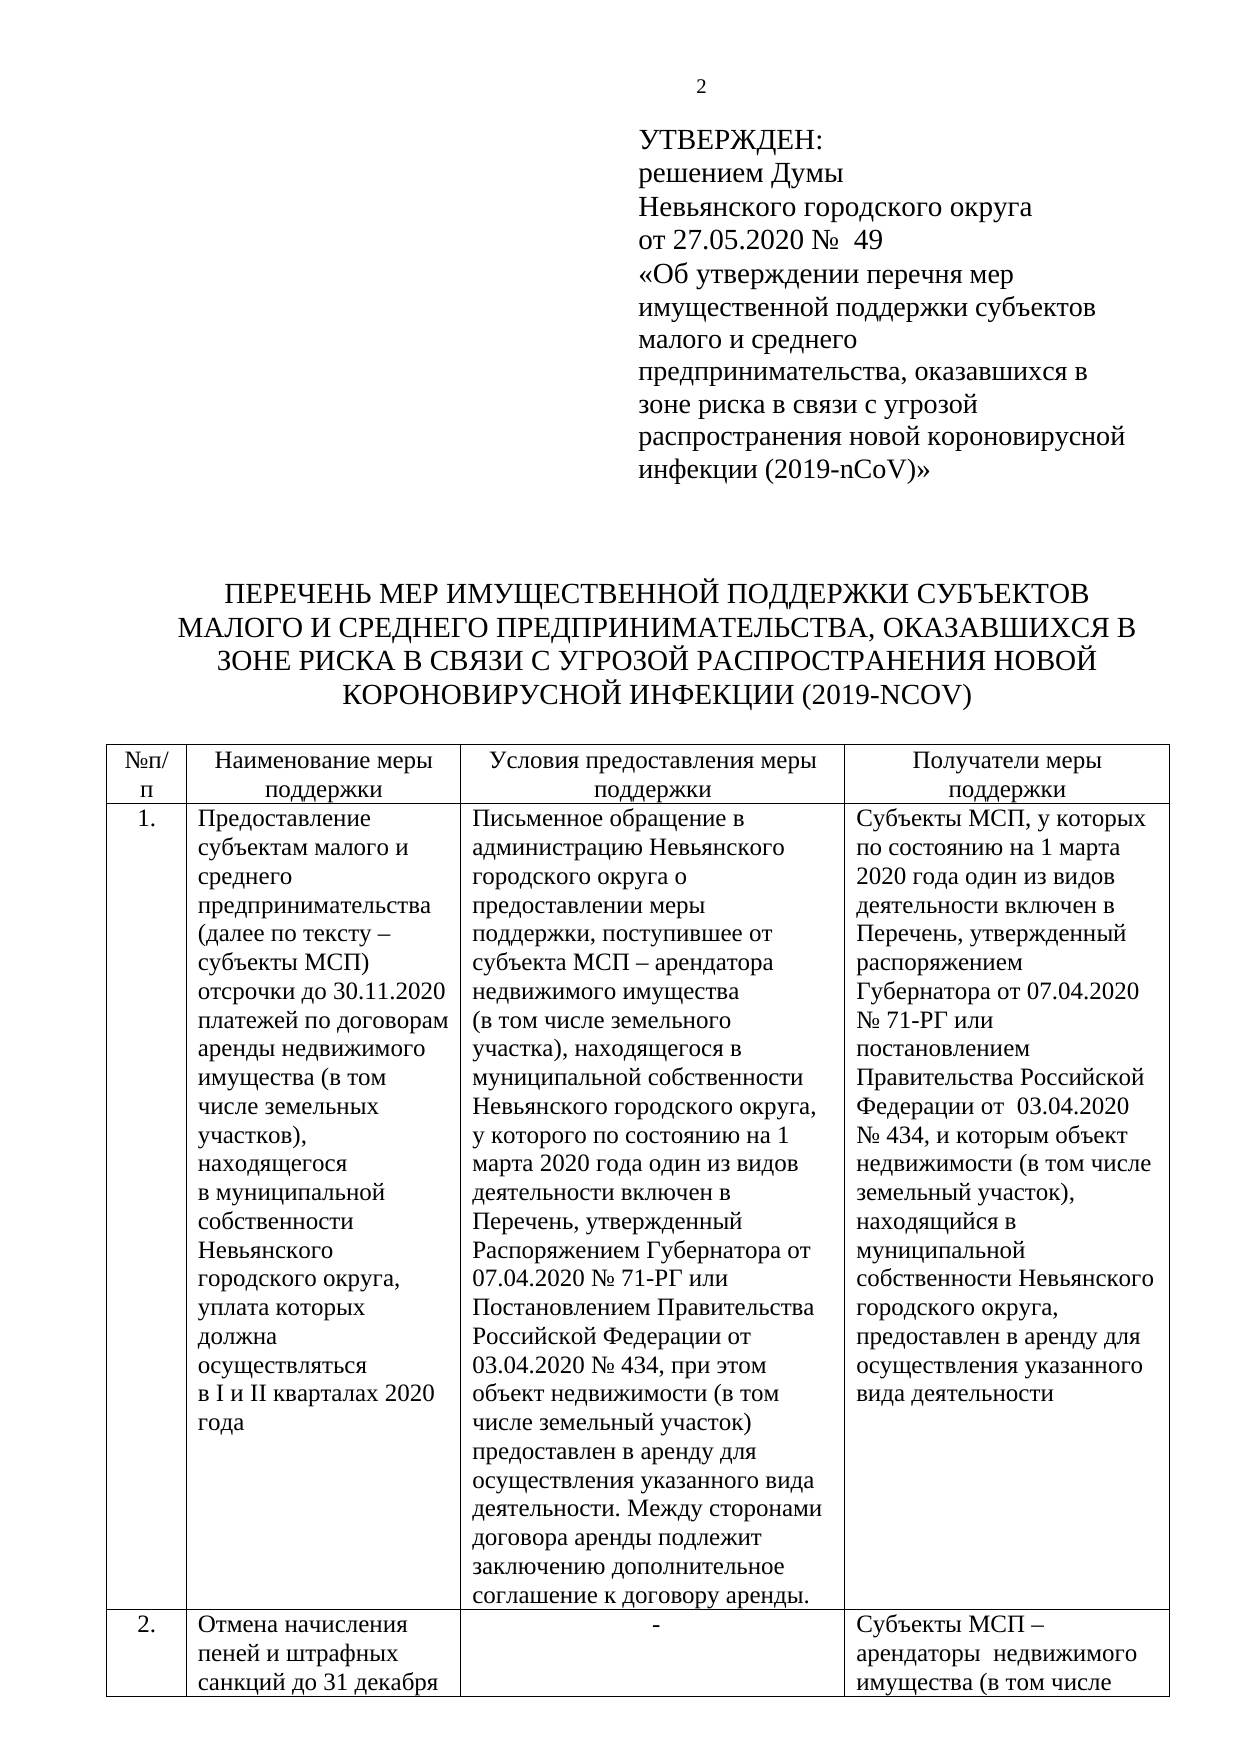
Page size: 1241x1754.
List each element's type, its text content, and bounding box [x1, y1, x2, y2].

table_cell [845, 1610, 1169, 1696]
text ПЕРЕЧЕНЬ МЕР ИМУЩЕСТВЕННОЙ ПОДДЕРЖКИ СУБЪЕКТОВ МАЛОГО И СРЕДНЕГО ПРЕДПРИНИМАТЕЛЬСТВА, ОКАЗАВШИХСЯ В ЗОНЕ РИСКА В СВЯЗИ С УГРОЗОЙ РАСПРОСТРАНЕНИЯ НОВОЙ КОРОНОВИРУСНОЙ ИНФЕКЦИИ (2019-NCOV) [162, 576, 1152, 710]
table_header №п/п [107, 745, 186, 802]
table_cell Субъекты МСП, у которых по состоянию на 1 марта 2020 года один из видов деятельности включен в Перечень, утвержденный распоряжением Губернатора от 07.04.2020 № 71-РГ или постановлением Правительства Российской Федерации от 03.04.2020 № 434, и которым объект недвижимости (в том числе земельный участок), находящийся в муниципальной собственности Невьянского городского округа, предоставлен в аренду для осуществления указанного вида деятельности [845, 804, 1169, 1608]
table_header Наименование меры поддержки [187, 745, 460, 802]
table_header Условия предоставления меры поддержки [461, 745, 844, 802]
table_header Получатели меры поддержки [845, 745, 1169, 802]
table_cell Письменное обращение в администрацию Невьянского городского округа о предоставлении меры поддержки, поступившее от субъекта МСП – арендатора недвижимого имущества (в том числе земельного участка), находящегося в муниципальной собственности Невьянского городского округа, у которого по состоянию на 1 марта 2020 года один из видов деятельности включен в Перечень, утвержденный Распоряжением Губернатора от 07.04.2020 № 71-РГ или Постановлением Правительства Российской Федерации от 03.04.2020 № 434, при этом объект недвижимости (в том числе земельный участок) предоставлен в аренду для осуществления указанного вида деятельности. Между сторонами договора аренды подлежит заключению дополнительное соглашение к договору аренды. [461, 804, 844, 1608]
table_header УТВЕРЖДЕН: решением Думы Невьянского городского округа от 27.05.2020 № 49 «Об утверждении перечня мер имущественной поддержки субъектов малого и среднего предпринимательства, оказавшихся в зоне риска в связи с угрозой распространения новой короновирусной инфекции (2019-nCoV)» [624, 122, 1141, 519]
table_cell - [461, 1610, 844, 1696]
table_cell Предоставление субъектам малого и среднего предпринимательства (далее по тексту – субъекты МСП) отсрочки до 30.11.2020 платежей по договорам аренды недвижимого имущества (в том числе земельных участков), находящегося в муниципальной собственности Невьянского городского округа, уплата которых должна осуществляться в I и II кварталах 2020 года [187, 804, 460, 1608]
table_cell 1. [107, 804, 186, 1608]
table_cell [187, 1610, 460, 1696]
table_cell 2. [107, 1610, 186, 1696]
